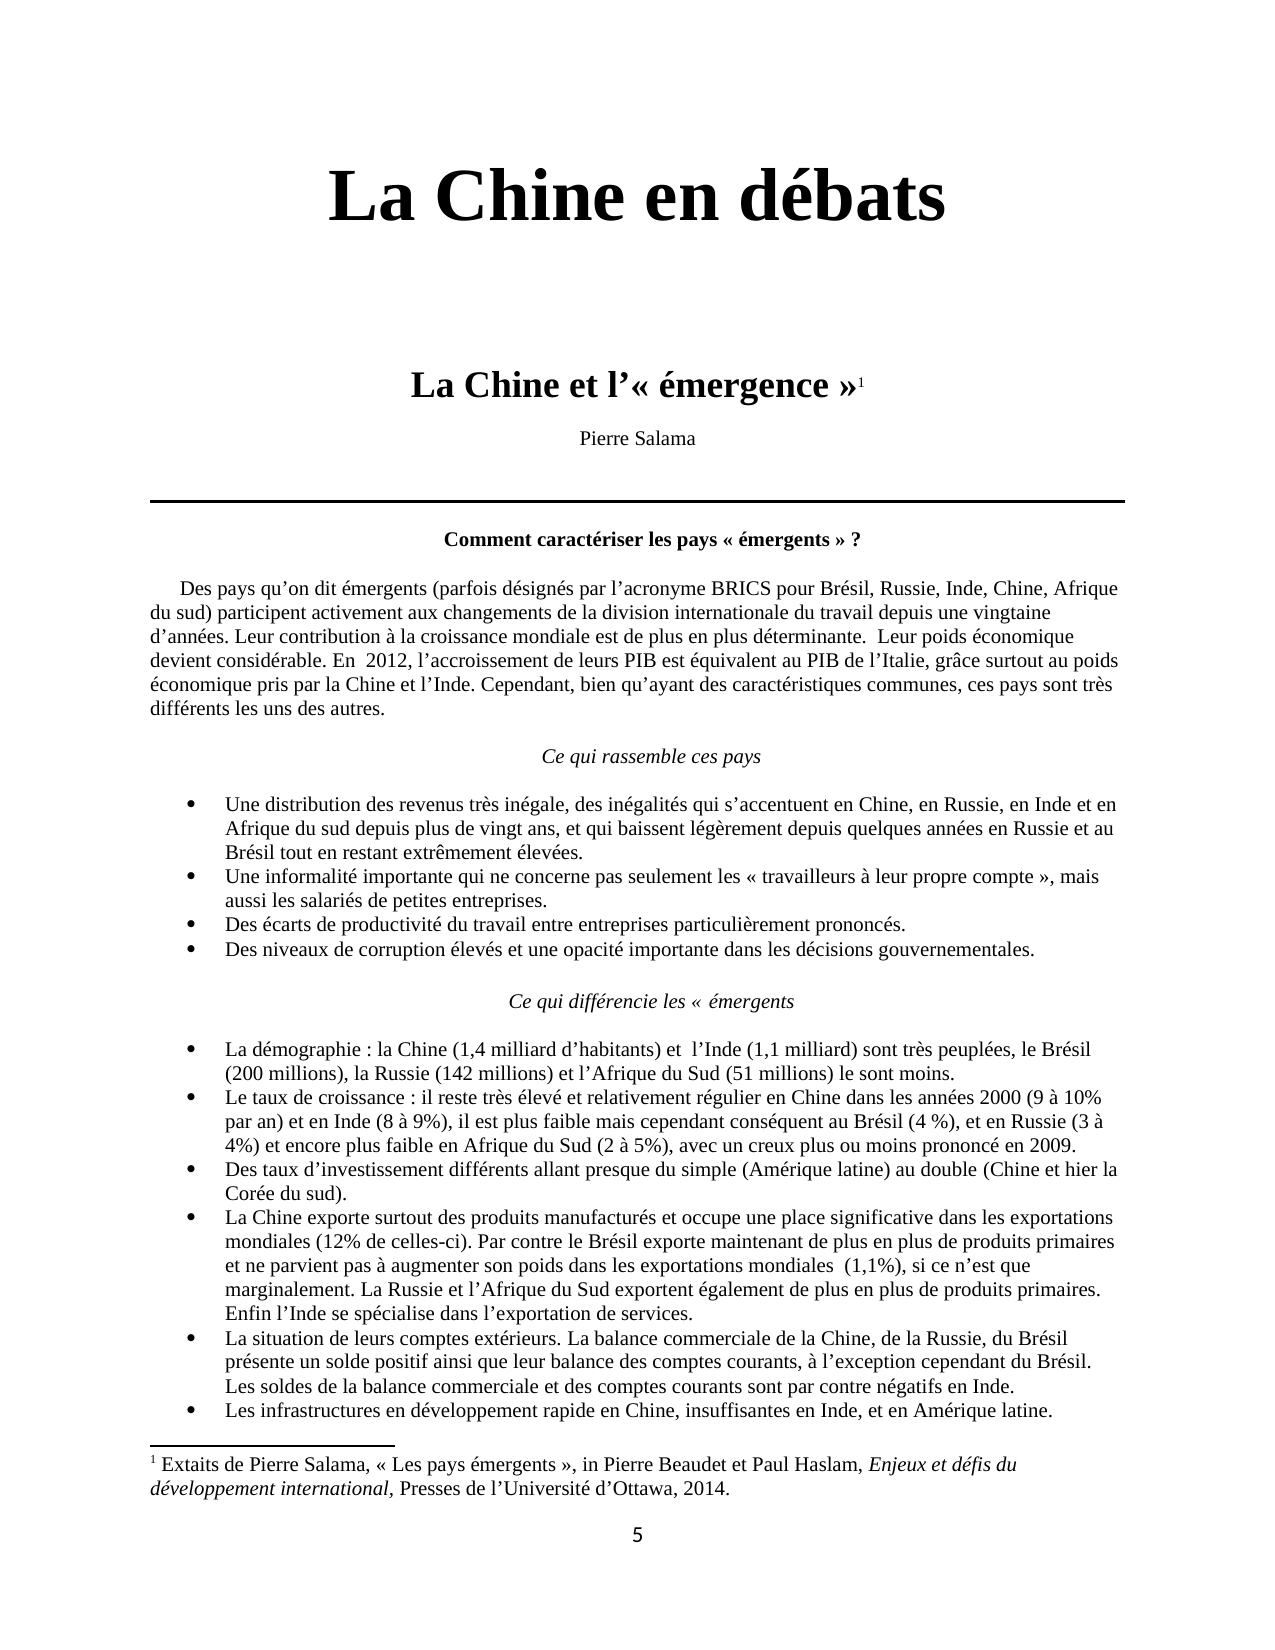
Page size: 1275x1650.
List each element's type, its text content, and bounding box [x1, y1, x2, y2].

list Le taux de croissance : il reste très élevé et relativement régulier en Chine dans les années 2000 (9 à 10% par an) et en Inde (8 à 9%), il est plus faible mais cependant conséquent au Brésil (4 %), et en Russie (3 à 4%) et encore plus faible en Afrique du Sud (2 à 5%), avec un creux plus ou moins prononcé en 2009. [187, 1085, 1125, 1157]
text Comment caractériser les pays « émergents » ? [150, 527, 1125, 551]
text Des pays qu’on dit émergents (parfois désignés par l’acronyme BRICS pour Brésil, Russie, Inde, Chine, Afrique du sud) participent activement aux changements de la division internationale du travail depuis une vingtaine d’années. Leur contribution à la croissance mondiale est de plus en plus déterminante. Leur poids économique devient considérable. En 2012, l’accroissement de leurs PIB est équivalent au PIB de l’Italie, grâce surtout au poids économique pris par la Chine et l’Inde. Cependant, bien qu’ayant des caractéristiques communes, ces pays sont très différents les uns des autres. [150, 576, 1125, 720]
list Une informalité importante qui ne concerne pas seulement les « travailleurs à leur propre compte », mais aussi les salariés de petites entreprises. [187, 864, 1125, 912]
text Ce qui différencie les « émergents [150, 988, 1125, 1013]
text La Chine et l’« émergence » [150, 363, 1125, 406]
list Les infrastructures en développement rapide en Chine, insuffisantes en Inde, et en Amérique latine. [187, 1398, 1125, 1422]
text Ce qui rassemble ces pays [150, 744, 1125, 768]
list Des taux d’investissement différents allant presque du simple (Amérique latine) au double (Chine et hier la Corée du sud). [187, 1157, 1125, 1205]
text Pierre Salama [150, 426, 1125, 450]
list La Chine exporte surtout des produits manufacturés et occupe une place significative dans les exportations mondiales (12% de celles-ci). Par contre le Brésil exporte maintenant de plus en plus de produits primaires et ne parvient pas à augmenter son poids dans les exportations mondiales (1,1%), si ce n’est que marginalement. La Russie et l’Afrique du Sud exportent également de plus en plus de produits primaires. Enfin l’Inde se spécialise dans l’exportation de services. [187, 1205, 1125, 1325]
list Une distribution des revenus très inégale, des inégalités qui s’accentuent en Chine, en Russie, en Inde et en Afrique du sud depuis plus de vingt ans, et qui baissent légèrement depuis quelques années en Russie et au Brésil tout en restant extrêmement élevées. [187, 792, 1125, 864]
list La démographie : la Chine (1,4 milliard d’habitants) et l’Inde (1,1 milliard) sont très peuplées, le Brésil (200 millions), la Russie (142 millions) et l’Afrique du Sud (51 millions) le sont moins. [187, 1037, 1125, 1085]
list Des niveaux de corruption élevés et une opacité importante dans les décisions gouvernementales. [187, 936, 1125, 961]
text La Chine en débats [150, 150, 1125, 236]
list La situation de leurs comptes extérieurs. La balance commerciale de la Chine, de la Russie, du Brésil présente un solde positif ainsi que leur balance des comptes courants, à l’exception cependant du Brésil. Les soldes de la balance commerciale et des comptes courants sont par contre négatifs en Inde. [187, 1325, 1125, 1398]
list Des écarts de productivité du travail entre entreprises particulièrement prononcés. [187, 912, 1125, 936]
